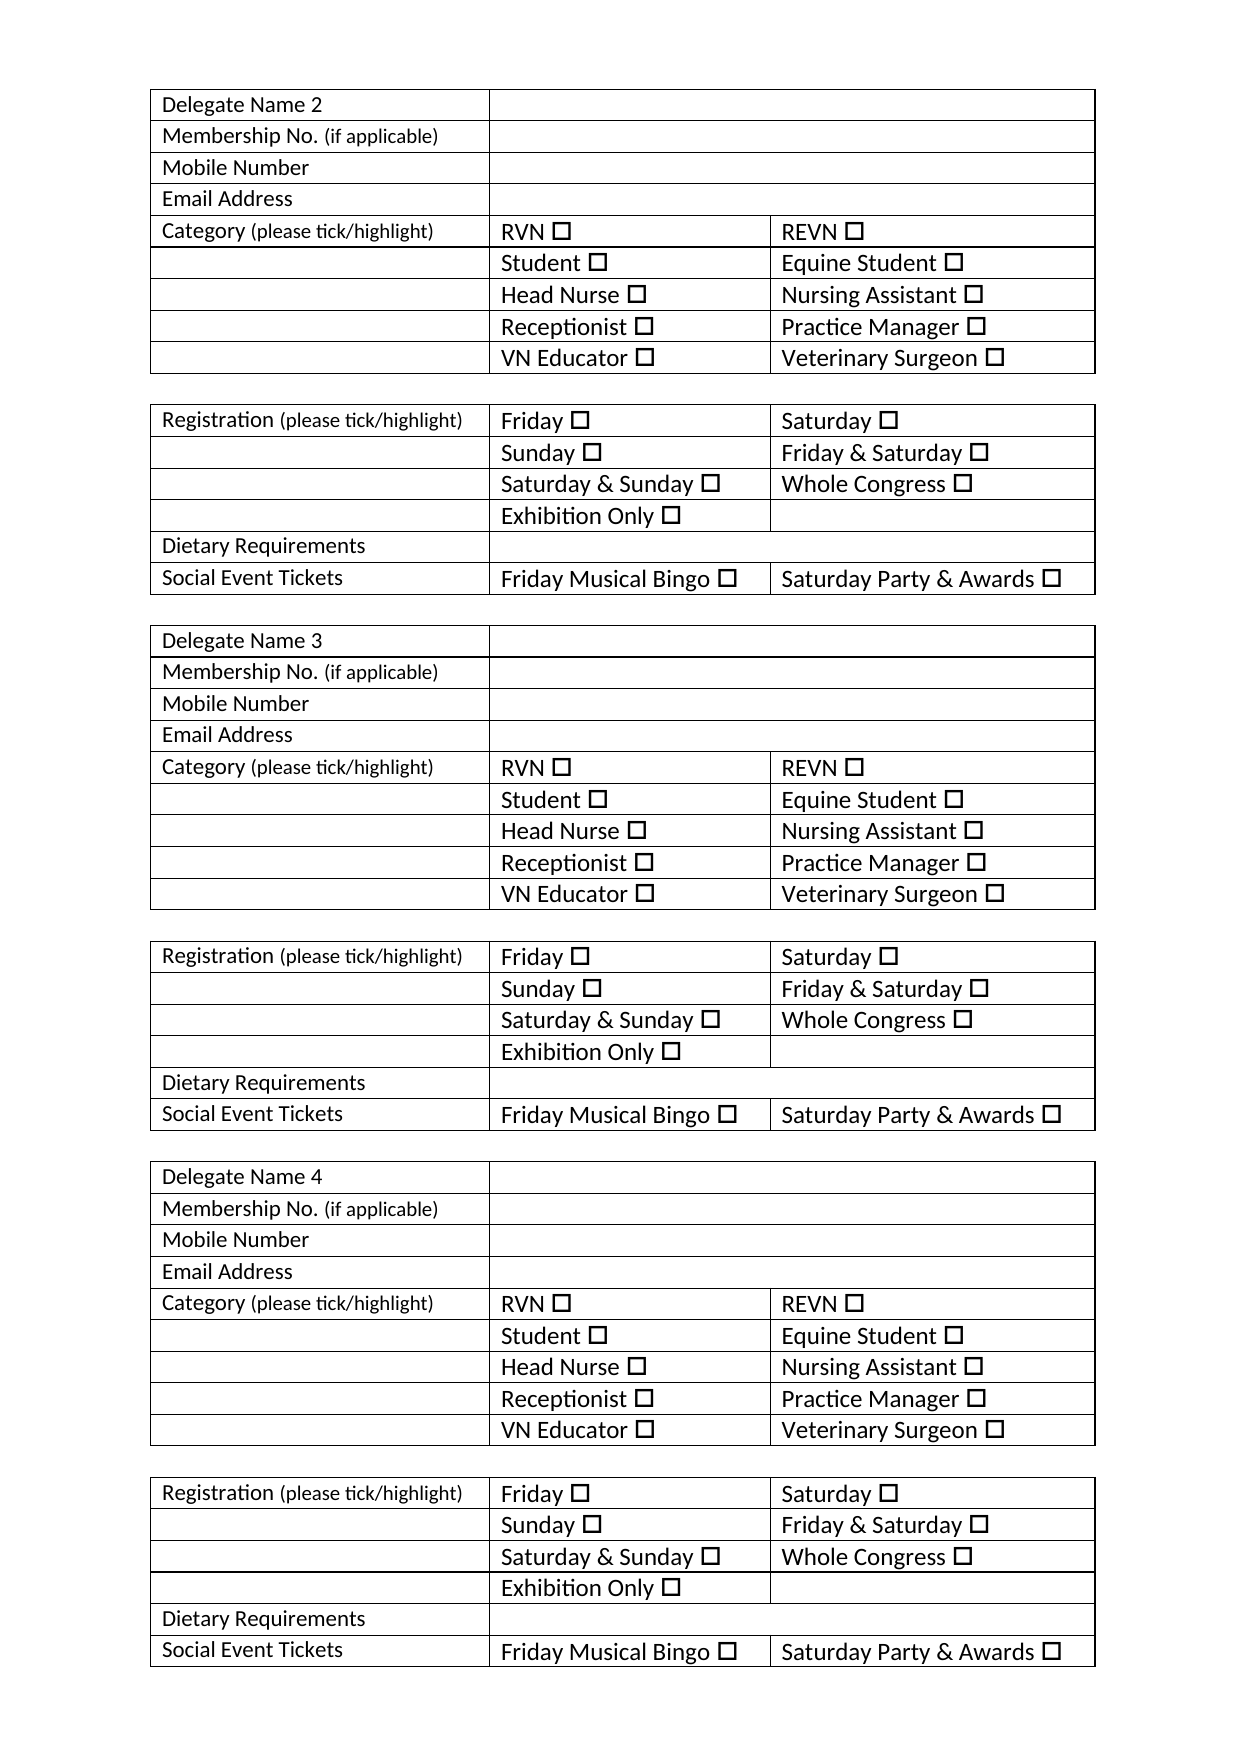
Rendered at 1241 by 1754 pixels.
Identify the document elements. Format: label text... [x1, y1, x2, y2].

table_cell Friday [490, 1478, 770, 1508]
table_cell Email Address [151, 1257, 489, 1287]
table_cell Student [490, 248, 770, 278]
table_cell Equine Student [771, 784, 1094, 814]
table_header Delegate Name 4 [151, 1162, 489, 1193]
table_header Delegate Name 2 [151, 90, 489, 120]
table_cell Nursing Assistant [771, 279, 1094, 309]
table_cell [151, 1415, 489, 1445]
table_cell Social Event Tickets [151, 1099, 489, 1130]
table_cell Friday Musical Bingo [490, 563, 770, 594]
table_cell [490, 1225, 1094, 1256]
table_cell Email Address [151, 184, 489, 215]
table_cell [490, 532, 1094, 562]
table_cell [490, 689, 1094, 719]
table_cell REVN [771, 1289, 1094, 1319]
table_cell [151, 784, 489, 814]
table_cell [490, 374, 770, 404]
table_cell Head Nurse [490, 279, 770, 309]
table_cell [490, 1446, 770, 1477]
table_cell [490, 910, 770, 941]
table_cell [771, 500, 1094, 531]
table_cell Practice Manager [771, 847, 1094, 877]
table_cell Student [490, 1320, 770, 1351]
table_cell [151, 437, 489, 467]
table_cell VN Educator [490, 1415, 770, 1445]
table_cell Mobile Number [151, 689, 489, 719]
table_header [490, 90, 1094, 120]
table_header Delegate Name 3 [151, 626, 489, 656]
table_cell Dietary Requirements [151, 1604, 489, 1634]
table_cell [151, 1509, 489, 1540]
table_cell Saturday Party & Awards [771, 563, 1094, 594]
table_cell Veterinary Surgeon [771, 879, 1094, 909]
table_cell REVN [771, 752, 1094, 783]
table_cell [151, 342, 489, 373]
table_cell [770, 374, 1095, 404]
table_cell [151, 1446, 489, 1477]
table_cell Exhibition Only [490, 1036, 770, 1067]
table_cell [151, 910, 489, 941]
table_cell Saturday [771, 942, 1094, 972]
table_cell Category (please tick/highlight) [151, 752, 489, 783]
table_cell Saturday [771, 1478, 1094, 1508]
table_cell [490, 1257, 1094, 1287]
table_cell Membership No. (if applicable) [151, 658, 489, 688]
table_cell Student [490, 784, 770, 814]
table_cell Friday Musical Bingo [490, 1636, 770, 1666]
table_cell VN Educator [490, 342, 770, 373]
table_cell [490, 153, 1094, 183]
table_cell [490, 658, 1094, 688]
table_cell RVN [490, 1289, 770, 1319]
table_cell Equine Student [771, 248, 1094, 278]
table_cell Friday [490, 942, 770, 972]
table_cell Exhibition Only [490, 1573, 770, 1603]
table_cell Exhibition Only [490, 500, 770, 531]
table_cell VN Educator [490, 879, 770, 909]
table_cell Saturday [771, 405, 1094, 436]
table_cell [770, 1446, 1095, 1477]
table_cell RVN [490, 752, 770, 783]
table_cell Head Nurse [490, 815, 770, 846]
table_cell [490, 721, 1094, 751]
table_cell Head Nurse [490, 1352, 770, 1382]
table_cell [151, 973, 489, 1004]
table_cell Social Event Tickets [151, 1636, 489, 1666]
table_cell Email Address [151, 721, 489, 751]
table_cell [151, 847, 489, 877]
table_cell Whole Congress [771, 1005, 1094, 1035]
table_cell REVN [771, 216, 1094, 246]
table_cell Mobile Number [151, 1225, 489, 1256]
table_cell [151, 1541, 489, 1571]
table_cell [151, 279, 489, 309]
table_cell Sunday [490, 1509, 770, 1540]
table_cell Registration (please tick/highlight) [151, 405, 489, 436]
table_cell [151, 1320, 489, 1351]
table_cell Whole Congress [771, 1541, 1094, 1571]
table_cell Practice Manager [771, 1383, 1094, 1414]
table_cell [490, 1604, 1094, 1634]
table_cell Whole Congress [771, 469, 1094, 499]
table_cell Practice Manager [771, 311, 1094, 341]
table_cell Nursing Assistant [771, 815, 1094, 846]
table_cell [151, 815, 489, 846]
table_cell Receptionist [490, 847, 770, 877]
table_cell [151, 500, 489, 531]
table_cell [151, 469, 489, 499]
table_cell Registration (please tick/highlight) [151, 942, 489, 972]
table_cell Registration (please tick/highlight) [151, 1478, 489, 1508]
table_cell Friday [490, 405, 770, 436]
table_cell Dietary Requirements [151, 532, 489, 562]
table_cell [771, 1036, 1094, 1067]
table_cell [490, 184, 1094, 215]
table_cell Saturday & Sunday [490, 469, 770, 499]
table_cell Friday & Saturday [771, 437, 1094, 467]
table_cell [490, 1068, 1094, 1098]
table_cell Veterinary Surgeon [771, 342, 1094, 373]
table_cell [151, 248, 489, 278]
table_cell Receptionist [490, 1383, 770, 1414]
table_cell Mobile Number [151, 153, 489, 183]
table_header [490, 1162, 1094, 1193]
table_cell Membership No. (if applicable) [151, 1194, 489, 1224]
table_cell Nursing Assistant [771, 1352, 1094, 1382]
table_header [490, 626, 1094, 656]
table_cell [490, 121, 1094, 152]
table_cell [771, 1573, 1094, 1603]
table_cell [151, 374, 489, 404]
table_cell Saturday & Sunday [490, 1541, 770, 1571]
table_cell [151, 311, 489, 341]
table_cell [151, 879, 489, 909]
table_cell Social Event Tickets [151, 563, 489, 594]
table_cell [490, 1194, 1094, 1224]
table_cell [151, 1352, 489, 1382]
table_cell [151, 1573, 489, 1603]
table_cell Dietary Requirements [151, 1068, 489, 1098]
table_cell Friday Musical Bingo [490, 1099, 770, 1130]
table_cell Category (please tick/highlight) [151, 216, 489, 246]
table_cell Veterinary Surgeon [771, 1415, 1094, 1445]
table_cell [770, 910, 1095, 941]
table_cell RVN [490, 216, 770, 246]
table_cell [151, 1005, 489, 1035]
table_cell Friday & Saturday [771, 973, 1094, 1004]
table_cell Equine Student [771, 1320, 1094, 1351]
table_cell Saturday Party & Awards [771, 1636, 1094, 1666]
table_cell [151, 1036, 489, 1067]
table_cell Saturday & Sunday [490, 1005, 770, 1035]
table_cell Sunday [490, 437, 770, 467]
table_cell Sunday [490, 973, 770, 1004]
table_cell Membership No. (if applicable) [151, 121, 489, 152]
table_cell [151, 1383, 489, 1414]
table_cell Friday & Saturday [771, 1509, 1094, 1540]
table_cell Category (please tick/highlight) [151, 1289, 489, 1319]
table_cell Receptionist [490, 311, 770, 341]
table_cell Saturday Party & Awards [771, 1099, 1094, 1130]
